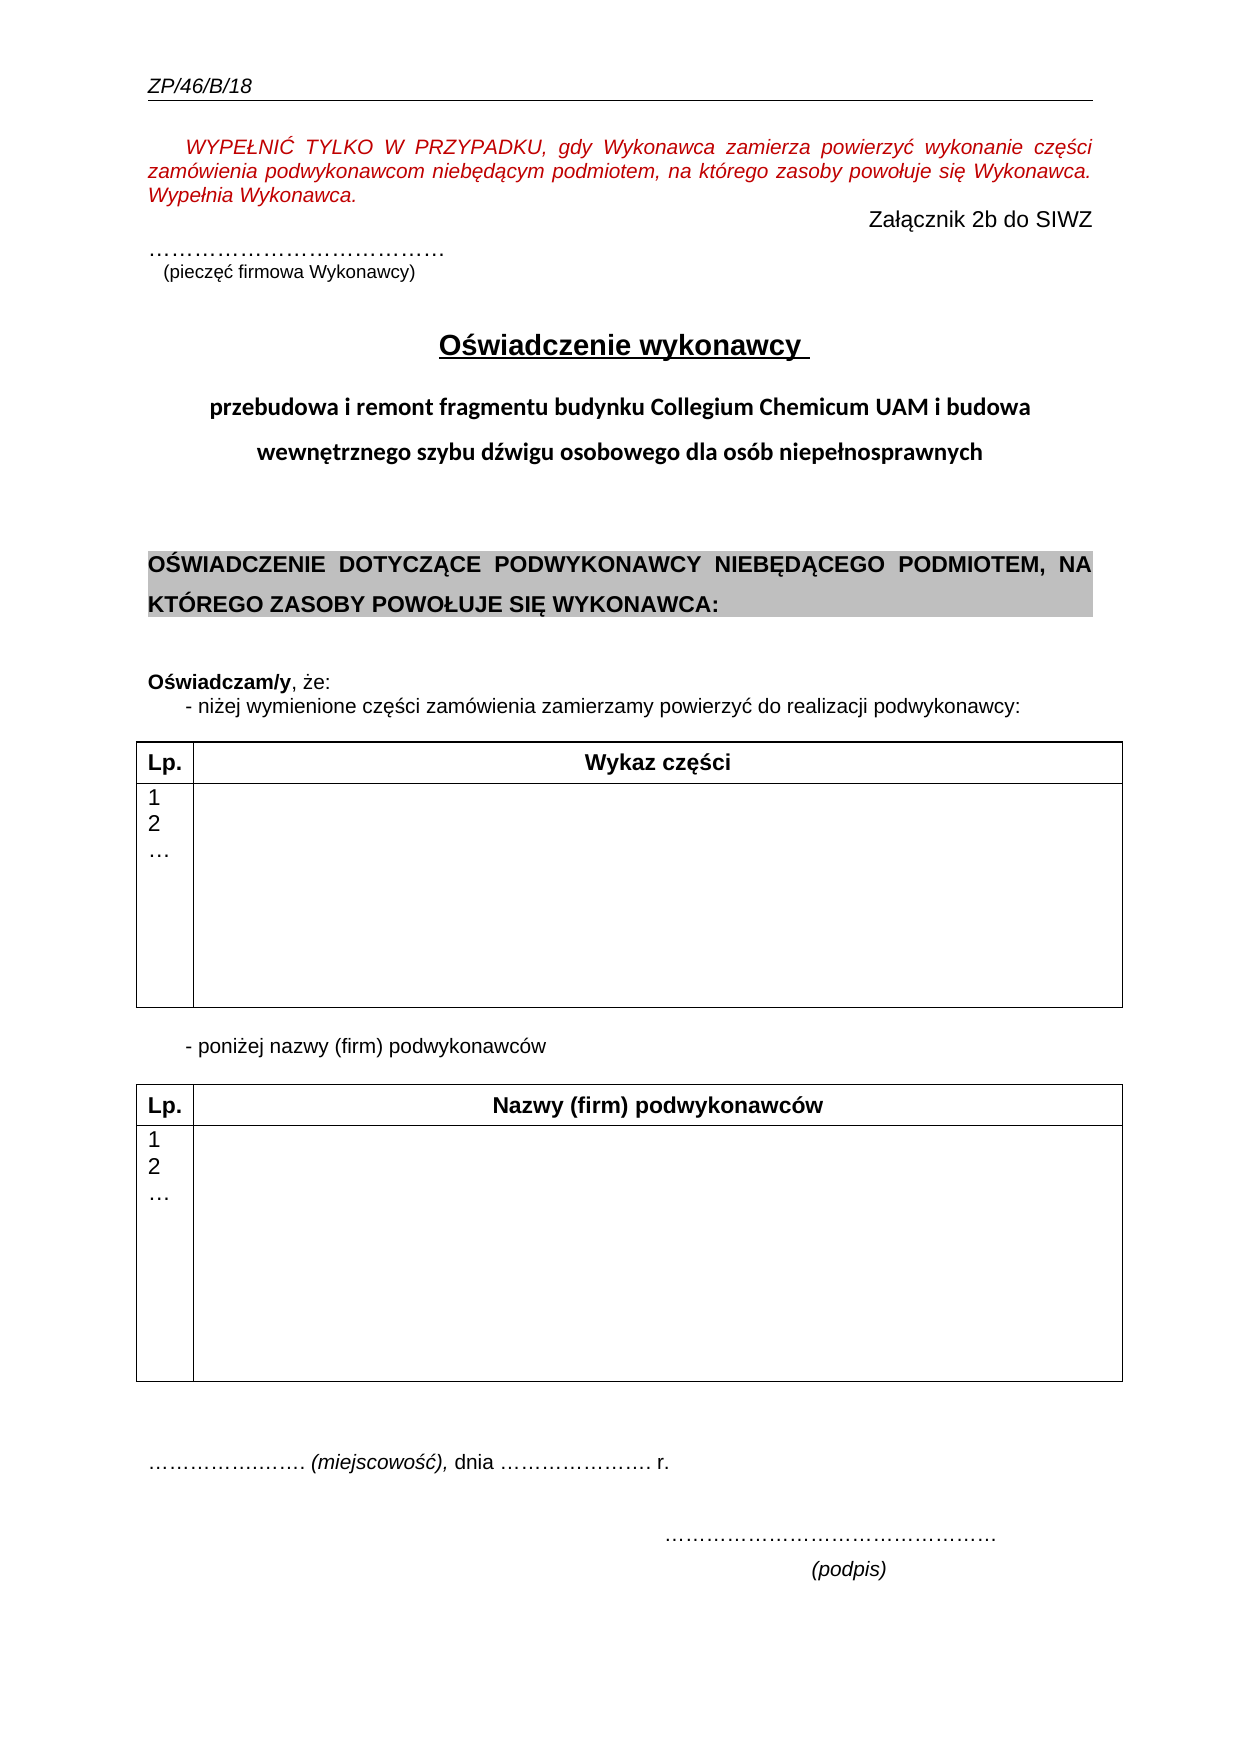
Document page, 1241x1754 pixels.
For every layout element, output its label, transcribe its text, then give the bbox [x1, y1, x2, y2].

table_cell 1 2 … [137, 1126, 193, 1381]
text (podpis) [738, 1557, 1093, 1581]
text Oświadczam/y, że: [148, 669, 1093, 693]
text OŚWIADCZENIE DOTYCZĄCE PODWYKONAWCY NIEBĘDĄCEGO PODMIOTEM, NA KTÓREGO ZASOBY POWOŁUJE SIĘ WYKONAWCA: [148, 551, 1093, 617]
table_cell 1 2 … [137, 784, 193, 1007]
text Załącznik 2b do SIWZ [148, 206, 1093, 233]
text WYPEŁNIĆ TYLKO W PRZYPADKU, gdy Wykonawca zamierza powierzyć wykonanie części zamówienia podwykonawcom niebędącym podmiotem, na którego zasoby powołuje się Wykonawca. Wypełnia Wykonawca. [109, 134, 1093, 206]
table_header Nazwy (firm) podwykonawców [194, 1085, 1122, 1125]
table_header Lp. [137, 1085, 193, 1125]
text Oświadczenie wykonawcy [148, 328, 1093, 361]
text ………………………………………… [148, 1521, 1093, 1545]
table_header Lp. [137, 743, 193, 782]
text - poniżej nazwy (firm) podwykonawców [185, 1034, 1093, 1058]
text …………….……. (miejscowość), dnia …………………. r. [148, 1449, 1093, 1473]
text przebudowa i remont fragmentu budynku Collegium Chemicum UAM i budowa wewnętrznego szybu dźwigu osobowego dla osób niepełnosprawnych [148, 391, 1093, 468]
table_header Wykaz części [194, 743, 1122, 782]
text - niżej wymienione części zamówienia zamierzamy powierzyć do realizacji podwykonawcy: [185, 693, 1093, 717]
table_cell [194, 784, 1122, 1007]
text ………………………………… [148, 235, 1093, 261]
text (pieczęć firmowa Wykonawcy) [148, 261, 1093, 283]
table_cell [194, 1126, 1122, 1381]
